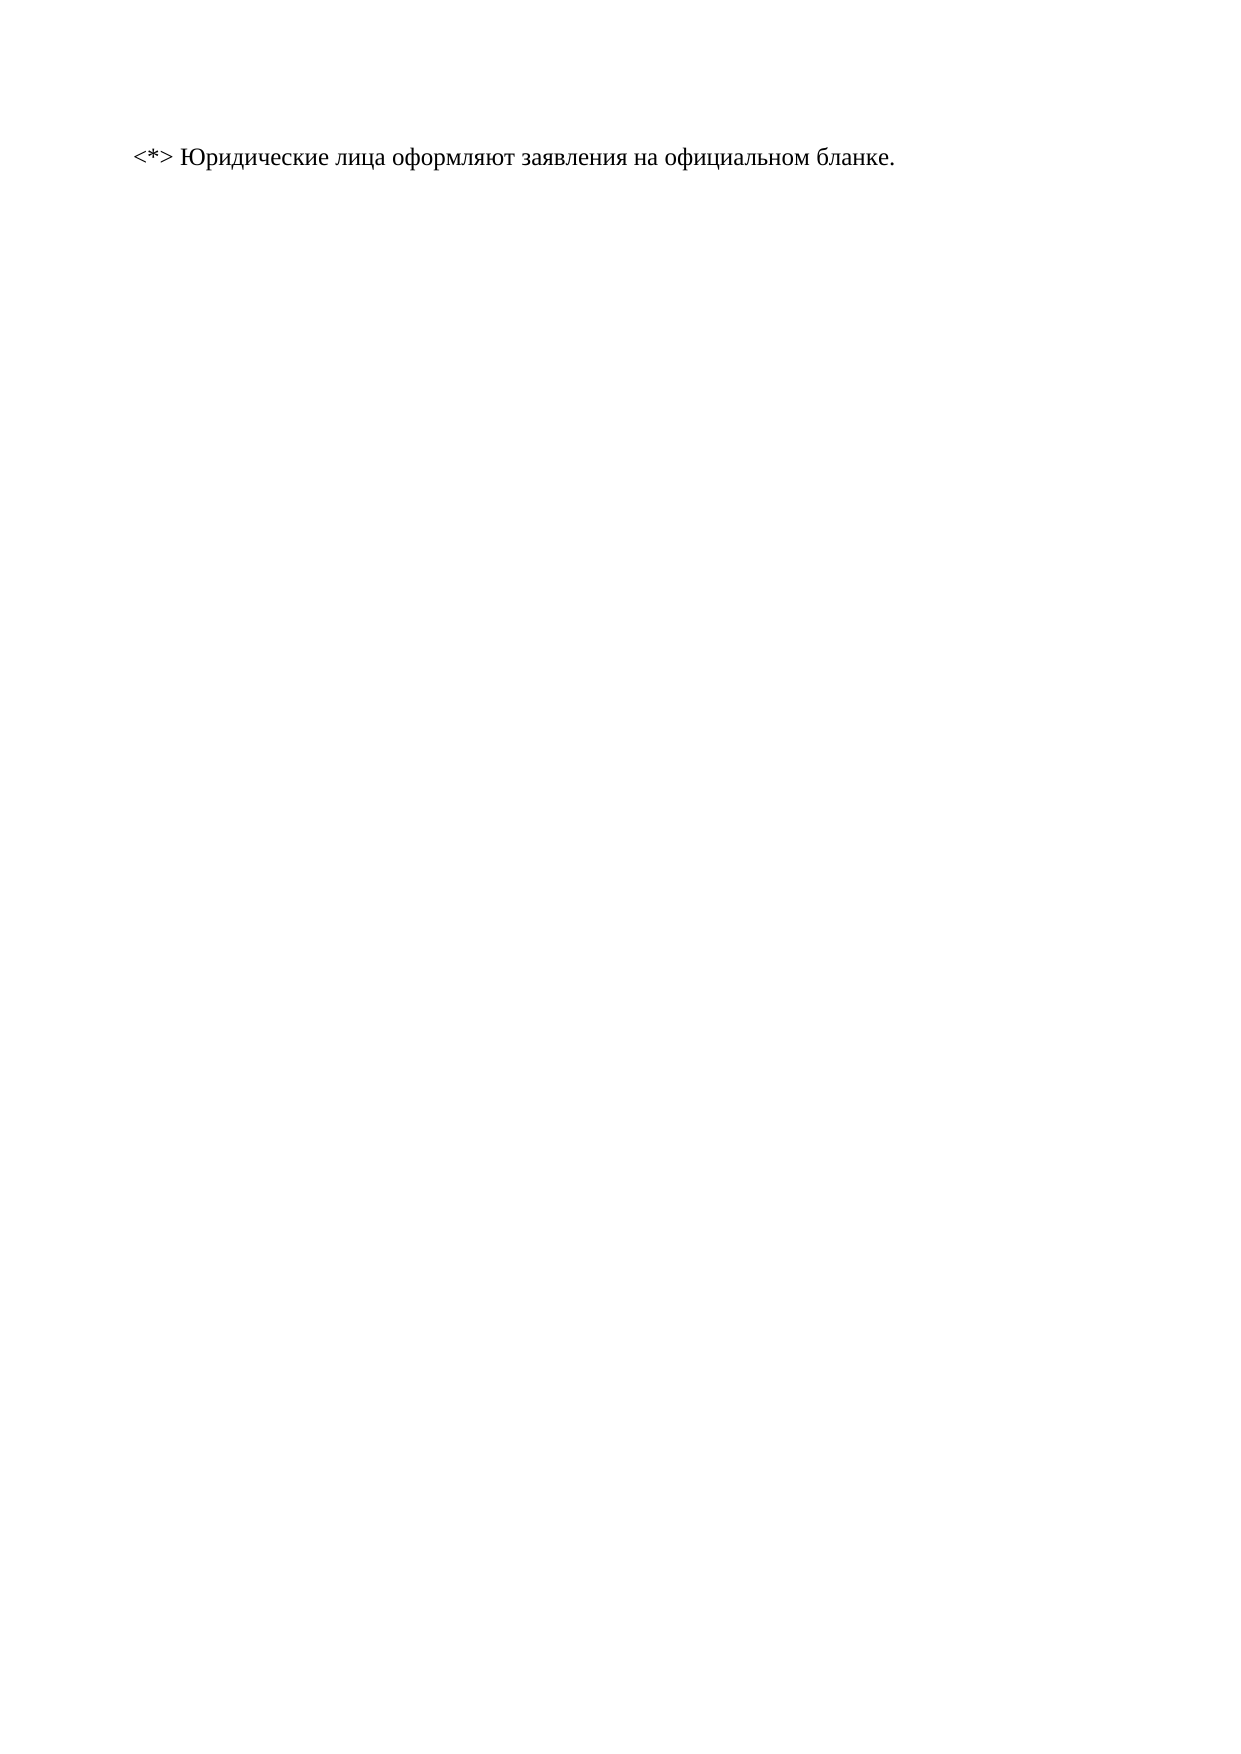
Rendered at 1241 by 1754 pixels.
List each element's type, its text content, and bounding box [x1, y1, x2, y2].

text <*> Юридические лица оформляют заявления на официальном бланке. [133, 142, 1205, 170]
